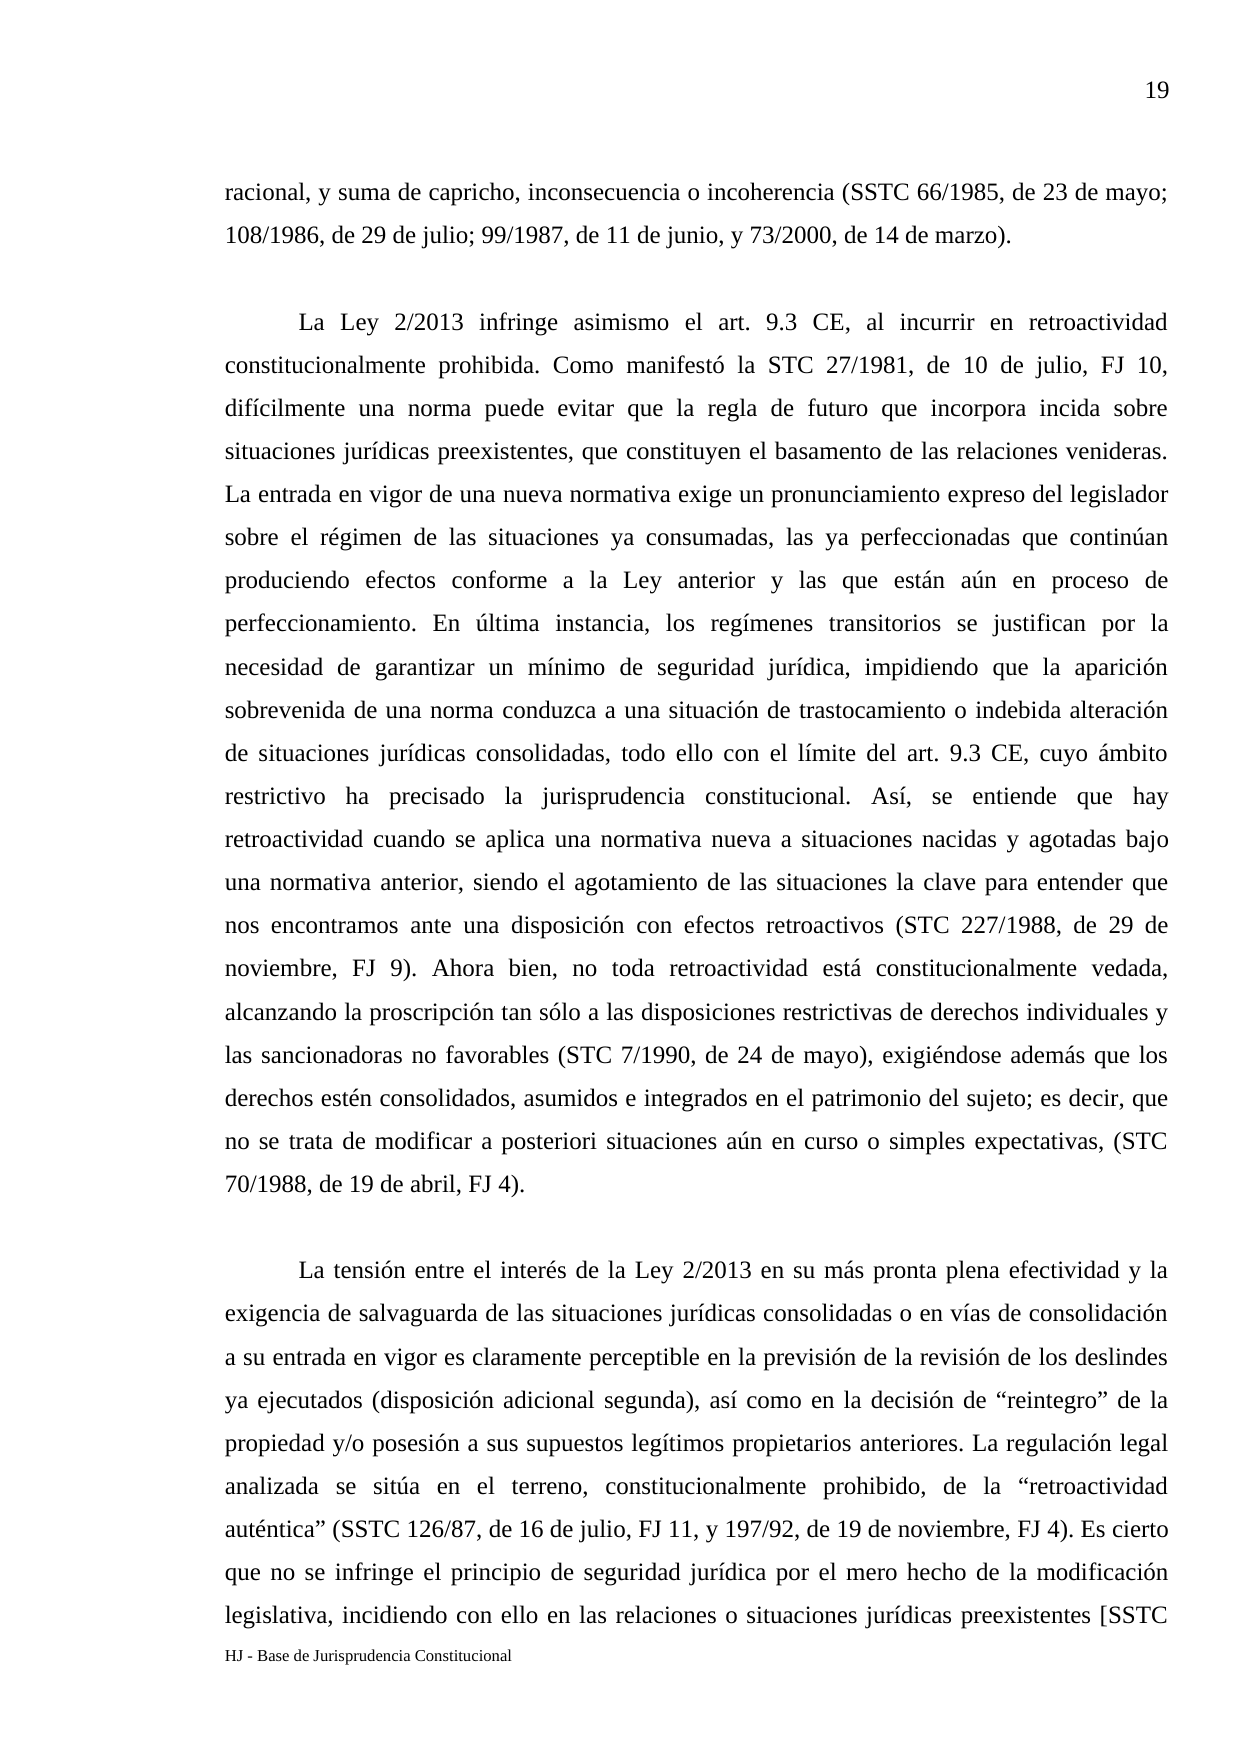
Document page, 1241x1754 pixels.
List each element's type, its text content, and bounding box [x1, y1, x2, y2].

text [224, 177, 1169, 249]
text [224, 1255, 1169, 1629]
text La Ley 2/2013 infringe asimismo el art. 9.3 CE, al incurrir en retroactividad constitucionalmente prohibida. Como manifestó la STC 27/1981, de 10 de julio, FJ 10, difícilmente una norma puede evitar que la regla de futuro que incorpora incida sobre situaciones jurídicas preexistentes, que constituyen el basamento de las relaciones venideras. La entrada en vigor de una nueva normativa exige un pronunciamiento expreso del legislador sobre el régimen de las situaciones ya consumadas, las ya perfeccionadas que continúan produciendo efectos conforme a la Ley anterior y las que están aún en proceso de perfeccionamiento. En última instancia, los regímenes transitorios se justifican por la necesidad de garantizar un mínimo de seguridad jurídica, impidiendo que la aparición sobrevenida de una norma conduzca a una situación de trastocamiento o indebida alteración de situaciones jurídicas consolidadas, todo ello con el límite del art. 9.3 CE, cuyo ámbito restrictivo ha precisado la jurisprudencia constitucional. Así, se entiende que hay retroactividad cuando se aplica una normativa nueva a situaciones nacidas y agotadas bajo una normativa anterior, siendo el agotamiento de las situaciones la clave para entender que nos encontramos ante una disposición con efectos retroactivos (STC 227/1988, de 29 de noviembre, FJ 9). Ahora bien, no toda retroactividad está constitucionalmente vedada, alcanzando la proscripción tan sólo a las disposiciones restrictivas de derechos individuales y las sancionadoras no favorables (STC 7/1990, de 24 de mayo), exigiéndose además que los derechos estén consolidados, asumidos e integrados en el patrimonio del sujeto; es decir, que no se trata de modificar a posteriori situaciones aún en curso o simples expectativas, (STC 70/1988, de 19 de abril, FJ 4). [224, 307, 1169, 1198]
